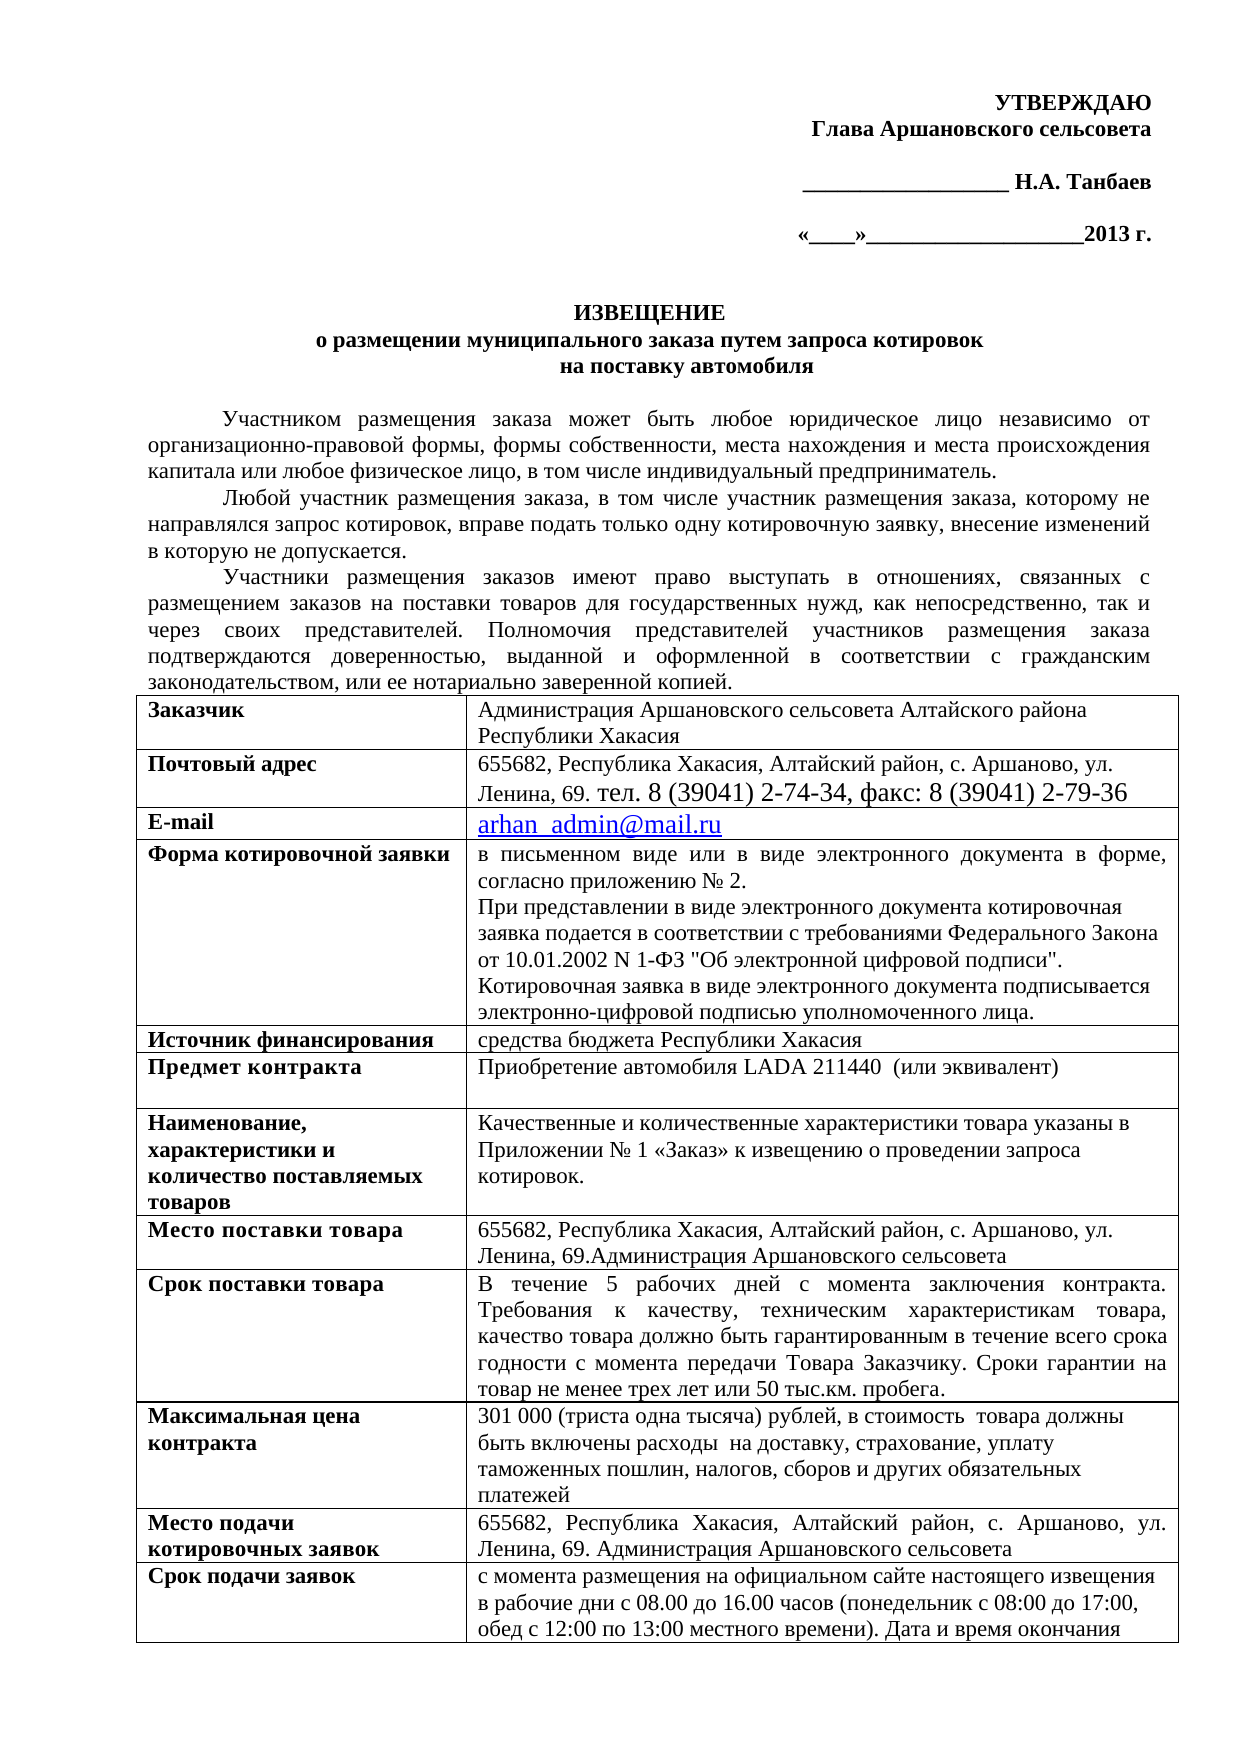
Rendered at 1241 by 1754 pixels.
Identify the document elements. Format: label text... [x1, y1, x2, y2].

text __________________ Н.А. Танбаев [148, 168, 1152, 194]
table_cell 655682, Республика Хакасия, Алтайский район, с. Аршаново, ул. Ленина, 69. тел. 8 (39041) 2-74-34, факс: 8 (39041) 2-79-36 [467, 750, 1178, 807]
table_cell Качественные и количественные характеристики товара указаны в Приложении № 1 «Заказ» к извещению о проведении запроса котировок. [467, 1109, 1178, 1215]
table_header Заказчик [137, 696, 466, 748]
table_cell в письменном виде или в виде электронного документа в форме, согласно приложению № 2. При представлении в виде электронного документа котировочная заявка подается в соответствии с требованиями Федерального Закона от 10.01.2002 N 1-ФЗ "Об электронной цифровой подписи". Котировочная заявка в виде электронного документа подписывается электронно-цифровой подписью уполномоченного лица. [467, 840, 1178, 1025]
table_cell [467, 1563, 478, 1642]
table_cell Предмет контракта [137, 1053, 466, 1108]
table_cell Почтовый адрес [137, 750, 466, 807]
table_header Администрация Аршановского сельсовета Алтайского района Республики Хакасия [467, 696, 1178, 748]
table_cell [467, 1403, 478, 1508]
text ИЗВЕЩЕНИЕ [148, 299, 1152, 326]
text Участники размещения заказов имеют право выступать в отношениях, связанных с размещением заказов на поставки товаров для государственных нужд, как непосредственно, так и через своих представителей. Полномочия представителей участников размещения заказа подтверждаются доверенностью, выданной и оформленной в соответствии с гражданским законодательством, или ее нотариально заверенной копией. [148, 563, 1152, 695]
table_cell В течение 5 рабочих дней с момента заключения контракта. Требования к качеству, техническим характеристикам товара, качество товара должно быть гарантированным в течение всего срока годности с момента передачи Товара Заказчику. Сроки гарантии на товар не менее трех лет или 50 тыс.км. пробега. [467, 1270, 1178, 1401]
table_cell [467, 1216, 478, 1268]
table_cell E-mail [137, 808, 466, 839]
text УТВЕРЖДАЮ [148, 89, 1152, 115]
table_cell Приобретение автомобиля LADA 211440 (или эквивалент) [467, 1053, 1178, 1108]
table_cell Максимальная цена контракта [137, 1403, 466, 1508]
text Участником размещения заказа может быть любое юридическое лицо независимо от организационно-правовой формы, формы собственности, места нахождения и места происхождения капитала или любое физическое лицо, в том числе индивидуальный предприниматель. [148, 405, 1152, 484]
text «____»___________________2013 г. [148, 220, 1152, 247]
table_cell Наименование, характеристики и количество поставляемых товаров [137, 1109, 466, 1215]
text Любой участник размещения заказа, в том числе участник размещения заказа, которому не направлялся запрос котировок, вправе подать только одну котировочную заявку, внесение изменений в которую не допускается. [148, 484, 1152, 563]
table_cell Источник финансирования [137, 1026, 466, 1052]
table_cell Место поставки товара [137, 1216, 466, 1268]
table_cell 655682, Республика Хакасия, Алтайский район, с. Аршаново, ул. Ленина, 69. Администрация Аршановского сельсовета [467, 1509, 1178, 1562]
table_cell arhan_admin@mail.ru [467, 808, 1178, 839]
table_cell Срок подачи заявок [137, 1563, 466, 1642]
table_cell средства бюджета Республики Хакасия [467, 1026, 1178, 1052]
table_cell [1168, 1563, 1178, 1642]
text на поставку автомобиля [148, 352, 1152, 378]
table_cell Срок поставки товара [137, 1270, 466, 1401]
text о размещении муниципального заказа путем запроса котировок [148, 326, 1152, 352]
table_cell Место подачи котировочных заявок [137, 1509, 466, 1562]
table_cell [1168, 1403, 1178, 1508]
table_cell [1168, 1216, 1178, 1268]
text Глава Аршановского сельсовета [148, 115, 1152, 141]
table_cell Форма котировочной заявки [137, 840, 466, 1025]
